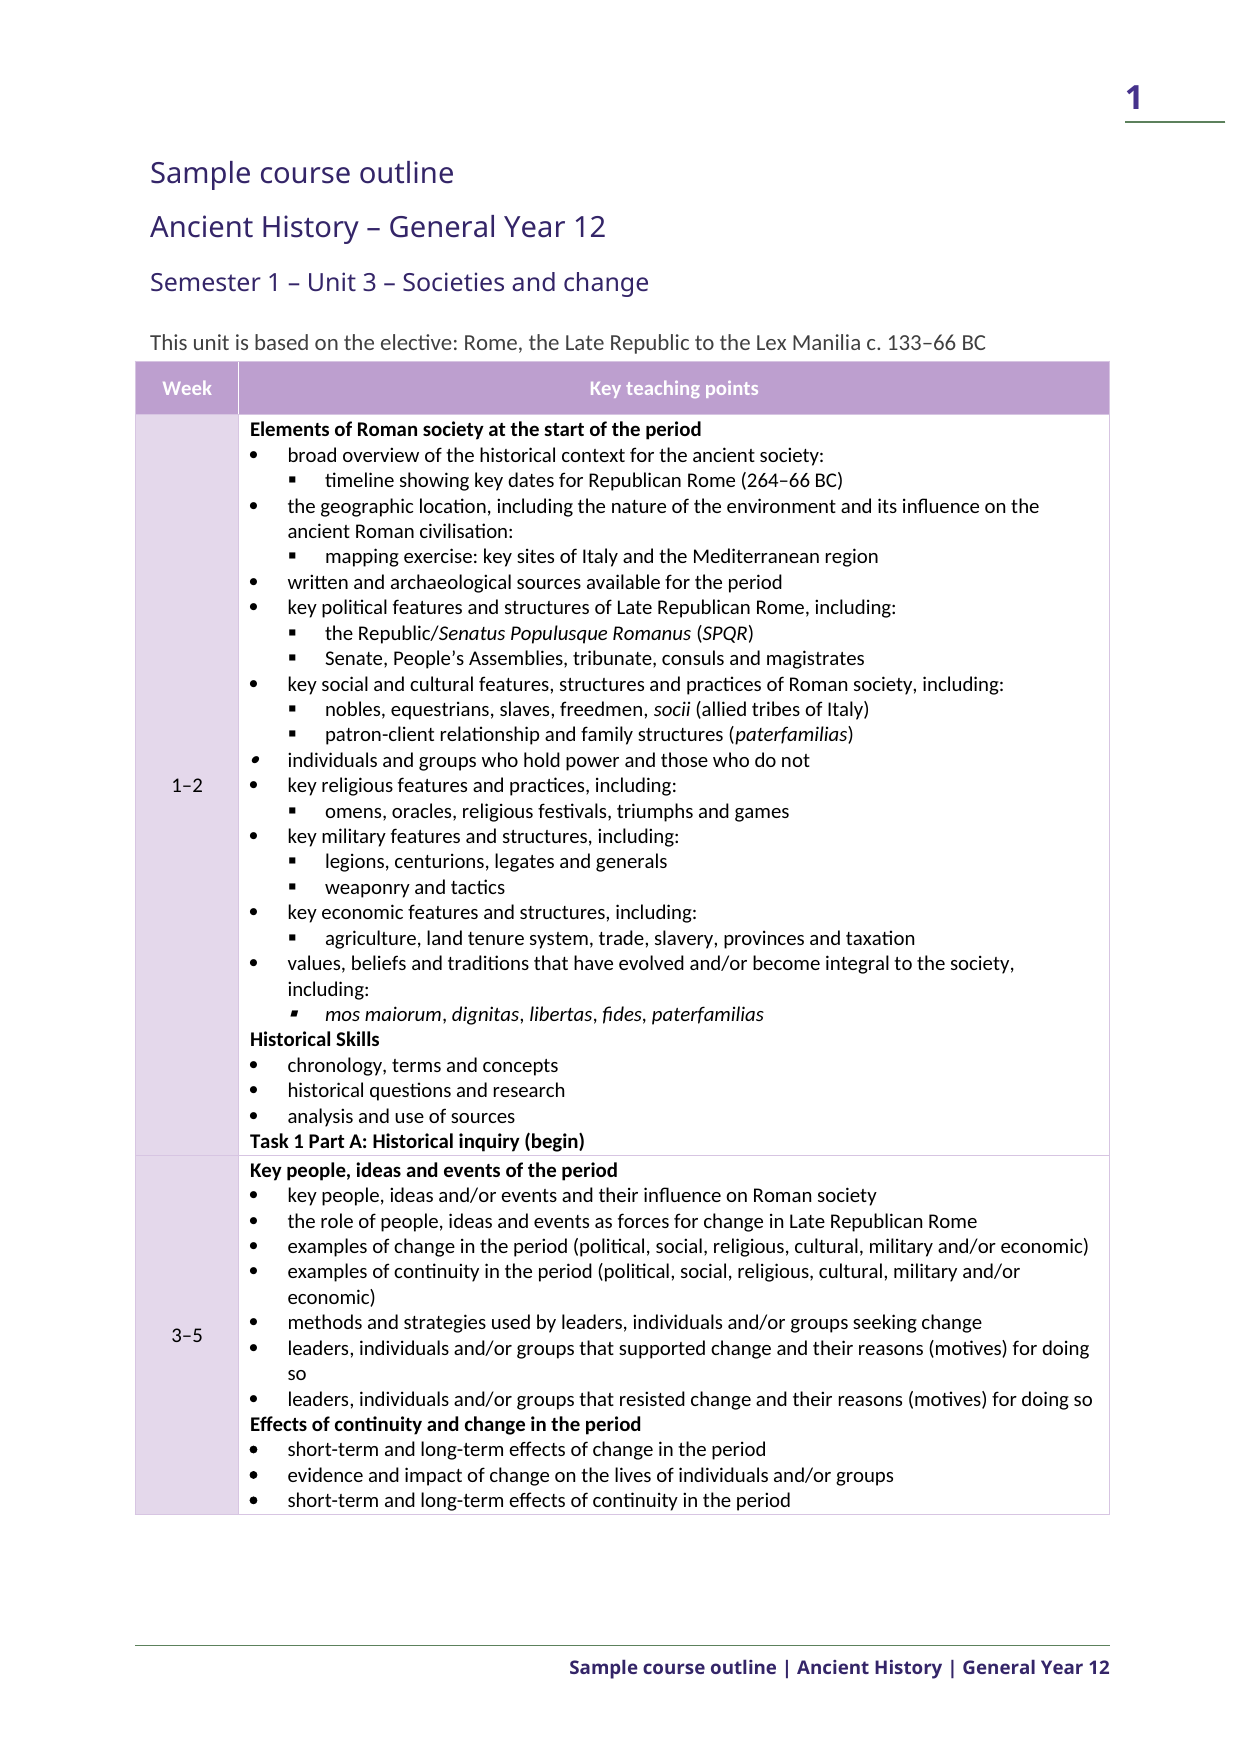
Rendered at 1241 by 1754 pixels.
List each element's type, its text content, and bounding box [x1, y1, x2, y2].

subtitle Semester 1 – Unit 3 – Societies and change [150, 264, 1093, 298]
table_cell Key people, ideas and events of the period key people, ideas and/or events and their influence on Roman society the role of people, ideas and events as forces for change in Late Republican Rome examples of change in the period (political, social, religious, cultural, military and/or economic) examples of continuity in the period (political, social, religious, cultural, military and/or economic) methods and strategies used by leaders, individuals and/or groups seeking change leaders, individuals and/or groups that supported change and their reasons (motives) for doing so leaders, individuals and/or groups that resisted change and their reasons (motives) for doing so Effects of continuity and change in the period short-term and long-term effects of change in the period evidence and impact of change on the lives of individuals and/or groups short-term and long-term effects of continuity in the period [239, 1156, 1109, 1514]
table_cell 3–5 [136, 1156, 238, 1514]
subtitle This unit is based on the elective: Rome, the Late Republic to the Lex Manilia c. 133–66 BC [150, 328, 1093, 356]
table_header Week [136, 362, 238, 414]
table_header Key teaching points [239, 362, 1109, 414]
subtitle Ancient History – General Year 12 [150, 206, 1093, 246]
subtitle Sample course outline [150, 152, 1093, 192]
table_cell Elements of Roman society at the start of the period broad overview of the historical context for the ancient society: timeline showing key dates for Republican Rome (264–66 BC) the geographic location, including the nature of the environment and its influence on the ancient Roman civilisation: mapping exercise: key sites of Italy and the Mediterranean region written and archaeological sources available for the period key political features and structures of Late Republican Rome, including: the Republic/Senatus Populusque Romanus (SPQR) Senate, People’s Assemblies, tribunate, consuls and magistrates key social and cultural features, structures and practices of Roman society, including: nobles, equestrians, slaves, freedmen, socii (allied tribes of Italy) patron-client relationship and family structures (paterfamilias) individuals and groups who hold power and those who do not key religious features and practices, including: omens, oracles, religious festivals, triumphs and games key military features and structures, including: legions, centurions, legates and generals weaponry and tactics key economic features and structures, including: agriculture, land tenure system, trade, slavery, provinces and taxation values, beliefs and traditions that have evolved and/or become integral to the society, including: mos maiorum, dignitas, libertas, fides, paterfamilias Historical Skills chronology, terms and concepts historical questions and research analysis and use of sources Task 1 Part A: Historical inquiry (begin) [239, 415, 1109, 1155]
table_cell 1–2 [136, 415, 238, 1155]
